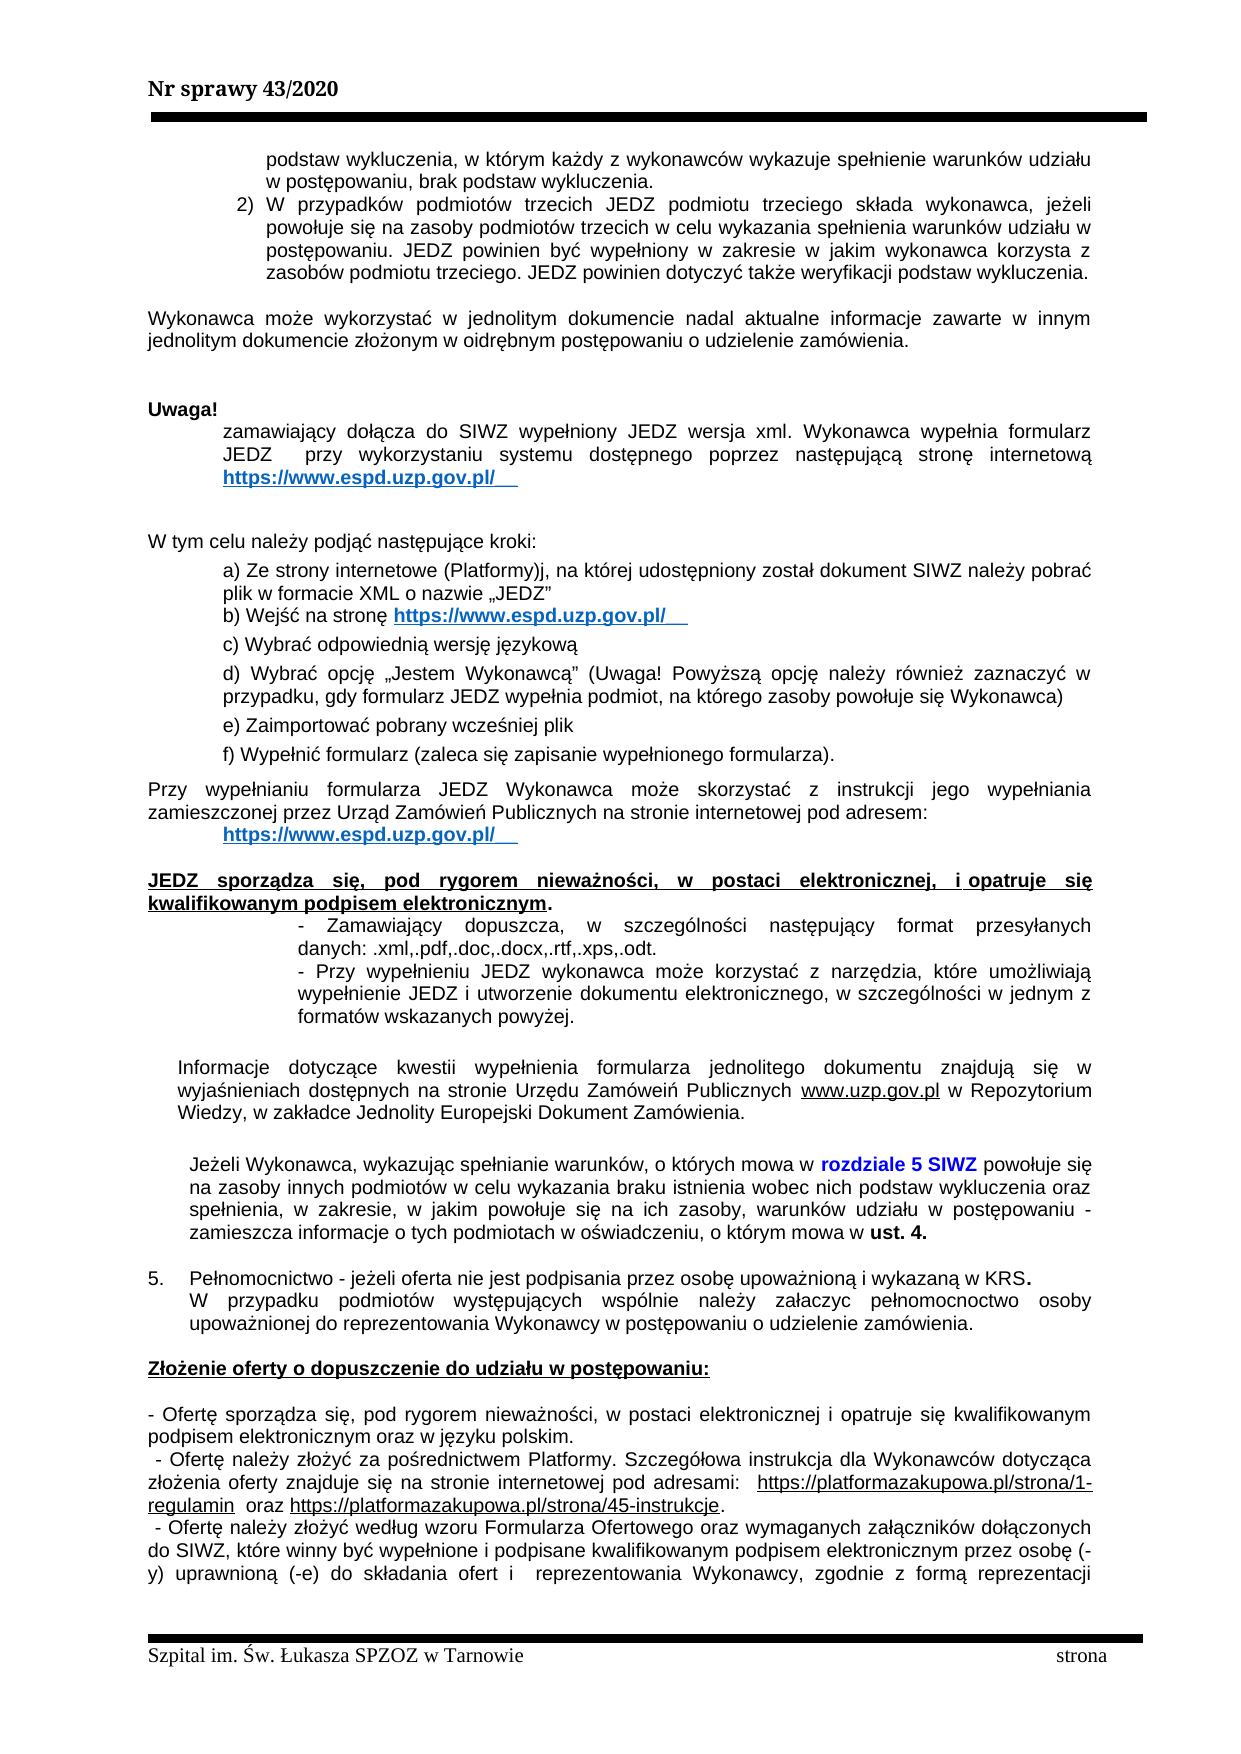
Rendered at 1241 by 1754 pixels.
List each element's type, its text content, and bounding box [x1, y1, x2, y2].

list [148, 1516, 1092, 1584]
list W przypadku podmiotów występujących wspólnie należy załaczyc pełnomocnoctwo osoby upoważnionej do reprezentowania Wykonawcy w postępowaniu o udzielenie zamówienia. [189, 1289, 1092, 1334]
text e) Zaimportować pobrany wcześniej plik [223, 714, 1092, 736]
list - Ofertę sporządza się, pod rygorem nieważności, w postaci elektronicznej i opatruje się kwalifikowanym podpisem elektronicznym oraz w języku polskim. [148, 1403, 1092, 1448]
list - Ofertę należy złożyć za pośrednictwem Platformy. Szczegółowa instrukcja dla Wykonawców dotycząca złożenia oferty znajduje się na stronie internetowej pod adresami: https://platformazakupowa.pl/strona/1-regulamin oraz https://platformazakupowa.pl/strona/45-instrukcje. [148, 1448, 1092, 1516]
text - Zamawiający dopuszcza, w szczególności następujący format przesyłanych danych: .xml,.pdf,.doc,.docx,.rtf,.xps,.odt. [298, 914, 1092, 959]
text d) Wybrać opcję „Jestem Wykonawcą” (Uwaga! Powyższą opcję należy również zaznaczyć w przypadku, gdy formularz JEDZ wypełnia podmiot, na którego zasoby powołuje się Wykonawca) [223, 662, 1092, 707]
text Informacje dotyczące kwestii wypełnienia formularza jednolitego dokumentu znajdują się w wyjaśnieniach dostępnych na stronie Urzędu Zamóweiń Publicznych www.uzp.gov.pl w Repozytorium Wiedzy, w zakładce Jednolity Europejski Dokument Zamówienia. [177, 1056, 1092, 1124]
list Złożenie oferty o dopuszczenie do udziału w postępowaniu: [148, 1357, 1092, 1380]
text Przy wypełnianiu formularza JEDZ Wykonawca może skorzystać z instrukcji jego wypełniania zamieszczonej przez Urząd Zamówień Publicznych na stronie internetowej pod adresem: [148, 778, 1092, 823]
text JEDZ sporządza się, pod rygorem nieważności, w postaci elektronicznej, i opatruje się kwalifikowanym podpisem elektronicznym. [148, 869, 1092, 889]
text - Przy wypełnieniu JEDZ wykonawca może korzystać z narzędzia, które umożliwiają wypełnienie JEDZ i utworzenie dokumentu elektronicznego, w szczególności w jednym z formatów wskazanych powyżej. [298, 959, 1092, 1028]
list Jeżeli Wykonawca, wykazując spełnianie warunków, o których mowa w rozdziale 5 SIWZ powołuje się na zasoby innych podmiotów w celu wykazania braku istnienia wobec nich podstaw wykluczenia oraz spełnienia, w zakresie, w jakim powołuje się na ich zasoby, warunków udziału w postępowaniu - zamieszcza informacje o tych podmiotach w oświadczeniu, o którym mowa w ust. 4. [189, 1153, 1092, 1244]
text f) Wypełnić formularz (zaleca się zapisanie wypełnionego formularza). [223, 743, 1092, 765]
text Uwaga! [148, 397, 1092, 420]
text Wykonawca może wykorzystać w jednolitym dokumencie nadal aktualne informacje zawarte w innym jednolitym dokumencie złożonym w oidrębnym postępowaniu o udzielenie zamówienia. [148, 307, 1092, 352]
text JEDZ sporządza się, pod rygorem nieważności, w postaci elektronicznej, i opatruje się kwalifikowanym podpisem elektronicznym. [148, 890, 1092, 914]
text b) Wejść na stronę https://www.espd.uzp.gov.pl/__ [223, 604, 1092, 627]
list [236, 148, 1092, 193]
text a) Ze strony internetowe (Platformy)j, na której udostępniony został dokument SIWZ należy pobrać plik w formacie XML o nazwie „JEDZ” [223, 559, 1092, 604]
text https://www.espd.uzp.gov.pl/__ [223, 823, 1092, 846]
text W tym celu należy podjąć następujące kroki: [148, 530, 1092, 552]
text c) Wybrać odpowiednią wersję językową [223, 633, 1092, 656]
text zamawiający dołącza do SIWZ wypełniony JEDZ wersja xml. Wykonawca wypełnia formularz JEDZ przy wykorzystaniu systemu dostępnego poprzez następującą stronę internetową https://www.espd.uzp.gov.pl/__ [223, 420, 1092, 488]
list Pełnomocnictwo - jeżeli oferta nie jest podpisania przez osobę upoważnioną i wykazaną w KRS. [148, 1266, 1092, 1289]
list W przypadków podmiotów trzecich JEDZ podmiotu trzeciego składa wykonawca, jeżeli powołuje się na zasoby podmiotów trzecich w celu wykazania spełnienia warunków udziału w postępowaniu. JEDZ powinien być wypełniony w zakresie w jakim wykonawca korzysta z zasobów podmiotu trzeciego. JEDZ powinien dotyczyć także weryfikacji podstaw wykluczenia. [236, 193, 1092, 284]
